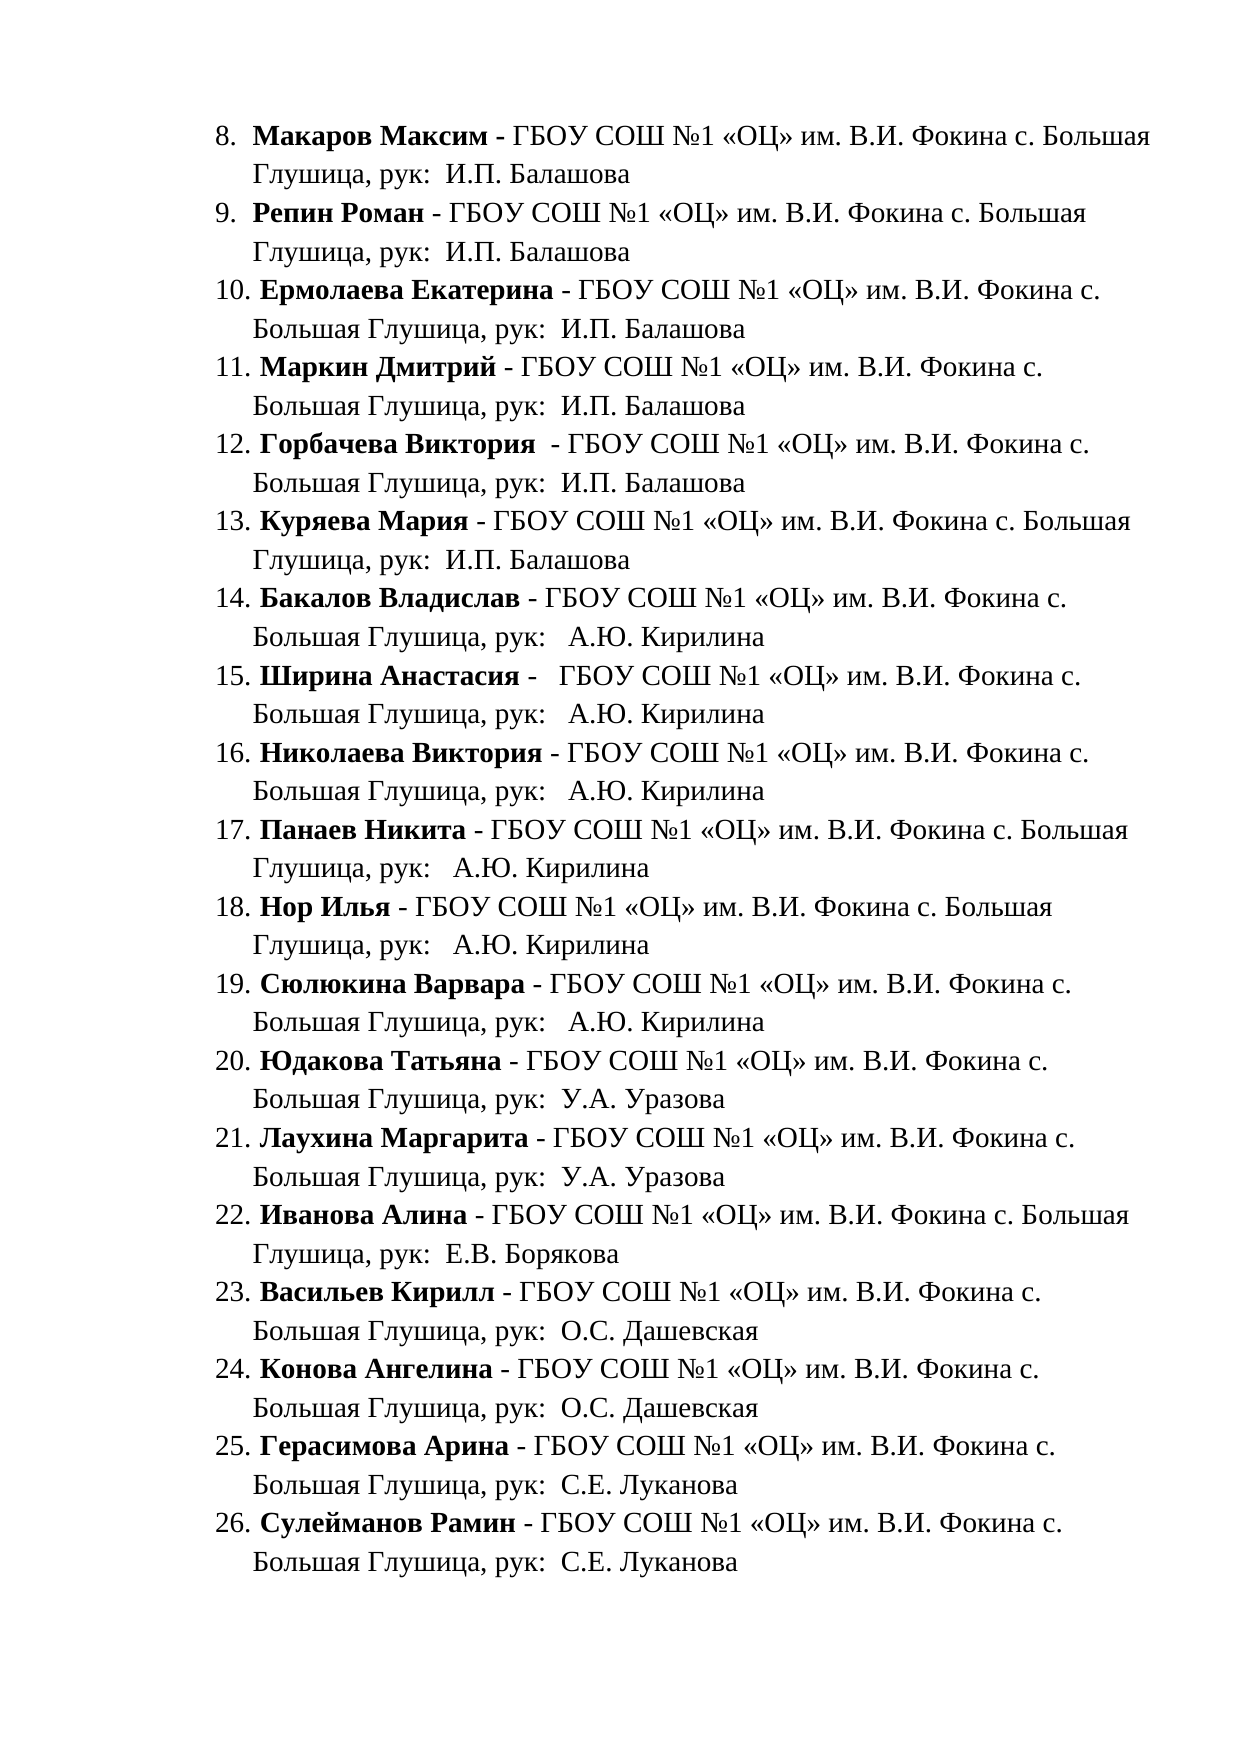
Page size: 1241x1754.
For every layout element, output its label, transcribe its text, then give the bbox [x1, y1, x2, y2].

list Герасимова Арина - ГБОУ СОШ №1 «ОЦ» им. В.И. Фокина с. Большая Глушица, рук: С.Е. Луканова [215, 1428, 1152, 1501]
list Лаухина Маргарита - ГБОУ СОШ №1 «ОЦ» им. В.И. Фокина с. Большая Глушица, рук: У.А. Уразова [215, 1120, 1152, 1192]
list Васильев Кирилл - ГБОУ СОШ №1 «ОЦ» им. В.И. Фокина с. Большая Глушица, рук: О.С. Дашевская [215, 1274, 1152, 1346]
list Ермолаева Екатерина - ГБОУ СОШ №1 «ОЦ» им. В.И. Фокина с. Большая Глушица, рук: И.П. Балашова [215, 272, 1152, 344]
list Маркин Дмитрий - ГБОУ СОШ №1 «ОЦ» им. В.И. Фокина с. Большая Глушица, рук: И.П. Балашова [215, 349, 1152, 421]
list Иванова Алина - ГБОУ СОШ №1 «ОЦ» им. В.И. Фокина с. Большая Глушица, рук: Е.В. Борякова [215, 1197, 1152, 1269]
list Юдакова Татьяна - ГБОУ СОШ №1 «ОЦ» им. В.И. Фокина с. Большая Глушица, рук: У.А. Уразова [215, 1043, 1152, 1115]
list Нор Илья - ГБОУ СОШ №1 «ОЦ» им. В.И. Фокина с. Большая Глушица, рук: А.Ю. Кирилина [215, 889, 1152, 961]
list Горбачева Виктория - ГБОУ СОШ №1 «ОЦ» им. В.И. Фокина с. Большая Глушица, рук: И.П. Балашова [215, 426, 1152, 498]
list Куряева Мария - ГБОУ СОШ №1 «ОЦ» им. В.И. Фокина с. Большая Глушица, рук: И.П. Балашова [215, 503, 1152, 576]
list Бакалов Владислав - ГБОУ СОШ №1 «ОЦ» им. В.И. Фокина с. Большая Глушица, рук: А.Ю. Кирилина [215, 581, 1152, 653]
list Макаров Максим - ГБОУ СОШ №1 «ОЦ» им. В.И. Фокина с. Большая Глушица, рук: И.П. Балашова [215, 118, 1152, 190]
list Конова Ангелина - ГБОУ СОШ №1 «ОЦ» им. В.И. Фокина с. Большая Глушица, рук: О.С. Дашевская [215, 1351, 1152, 1423]
list Сулейманов Рамин - ГБОУ СОШ №1 «ОЦ» им. В.И. Фокина с. Большая Глушица, рук: С.Е. Луканова [215, 1506, 1152, 1578]
list Репин Роман - ГБОУ СОШ №1 «ОЦ» им. В.И. Фокина с. Большая Глушица, рук: И.П. Балашова [215, 195, 1152, 267]
list Ширина Анастасия - ГБОУ СОШ №1 «ОЦ» им. В.И. Фокина с. Большая Глушица, рук: А.Ю. Кирилина [215, 658, 1152, 730]
list Сюлюкина Варвара - ГБОУ СОШ №1 «ОЦ» им. В.И. Фокина с. Большая Глушица, рук: А.Ю. Кирилина [215, 966, 1152, 1038]
list Николаева Виктория - ГБОУ СОШ №1 «ОЦ» им. В.И. Фокина с. Большая Глушица, рук: А.Ю. Кирилина [215, 735, 1152, 807]
list Панаев Никита - ГБОУ СОШ №1 «ОЦ» им. В.И. Фокина с. Большая Глушица, рук: А.Ю. Кирилина [215, 812, 1152, 884]
